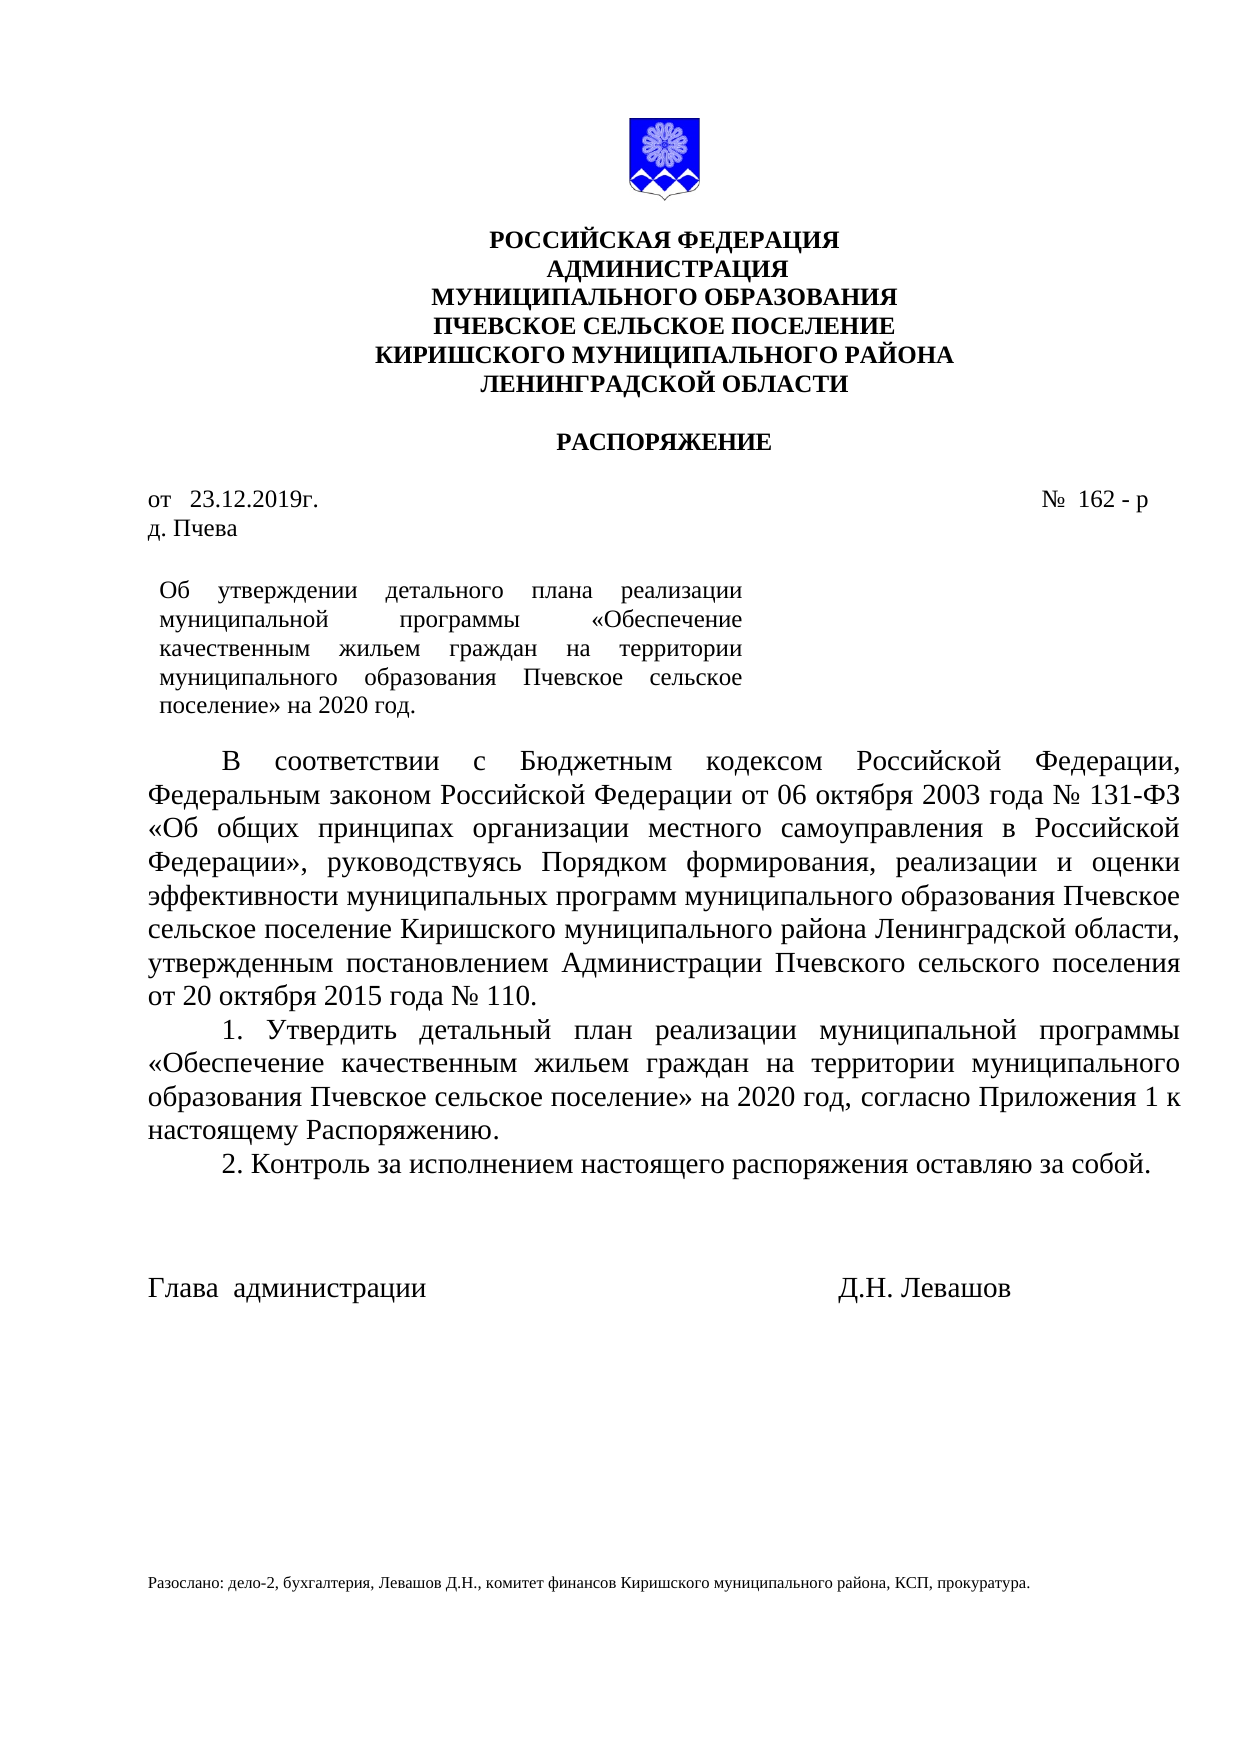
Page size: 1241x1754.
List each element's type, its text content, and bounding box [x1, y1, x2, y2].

text от 23.12.2019г. № 162 - р [148, 484, 1181, 513]
table_header Об утверждении детального плана реализации муниципальной программы «Обеспечение качественным жильем граждан на территории муниципального образования Пчевское сельское поселение» на 2020 год. [148, 576, 754, 719]
text 1. Утвердить детальный план реализации муниципальной программы «Обеспечение качественным жильем граждан на территории муниципального образования Пчевское сельское поселение» на 2020 год, согласно Приложения 1 к настоящему Распоряжению. [148, 1012, 1181, 1146]
text Глава администрации Д.Н. Левашов [148, 1271, 1181, 1304]
picture [629, 118, 700, 201]
text 2. Контроль за исполнением настоящего распоряжения оставляю за собой. [148, 1146, 1181, 1179]
text Разослано: дело-2, бухгалтерия, Левашов Д.Н., комитет финансов Киришского муниципального района, КСП, прокуратура. [148, 1572, 1181, 1592]
text МУНИЦИПАЛЬНОГО ОБРАЗОВАНИЯ ПЧЕВСКОЕ СЕЛЬСКОЕ ПОСЕЛЕНИЕ КИРИШСКОГО МУНИЦИПАЛЬНОГО РАЙОНА ЛЕНИНГРАДСКОЙ ОБЛАСТИ [148, 282, 1181, 397]
text В соответствии с Бюджетным кодексом Российской Федерации, Федеральным законом Российской Федерации от 06 октября 2003 года № 131-ФЗ «Об общих принципах организации местного самоуправления в Российской Федерации», руководствуясь Порядком формирования, реализации и оценки эффективности муниципальных программ муниципального образования Пчевское сельское поселение Киришского муниципального района Ленинградской области, утвержденным постановлением Администрации Пчевского сельского поселения от 20 октября 2015 года № 110. [148, 743, 1181, 1012]
text РОССИЙСКАЯ ФЕДЕРАЦИЯ АДМИНИСТРАЦИЯ [148, 225, 1181, 282]
text РАСПОРЯЖЕНИЕ [148, 427, 1181, 455]
text д. Пчева [148, 513, 1181, 542]
